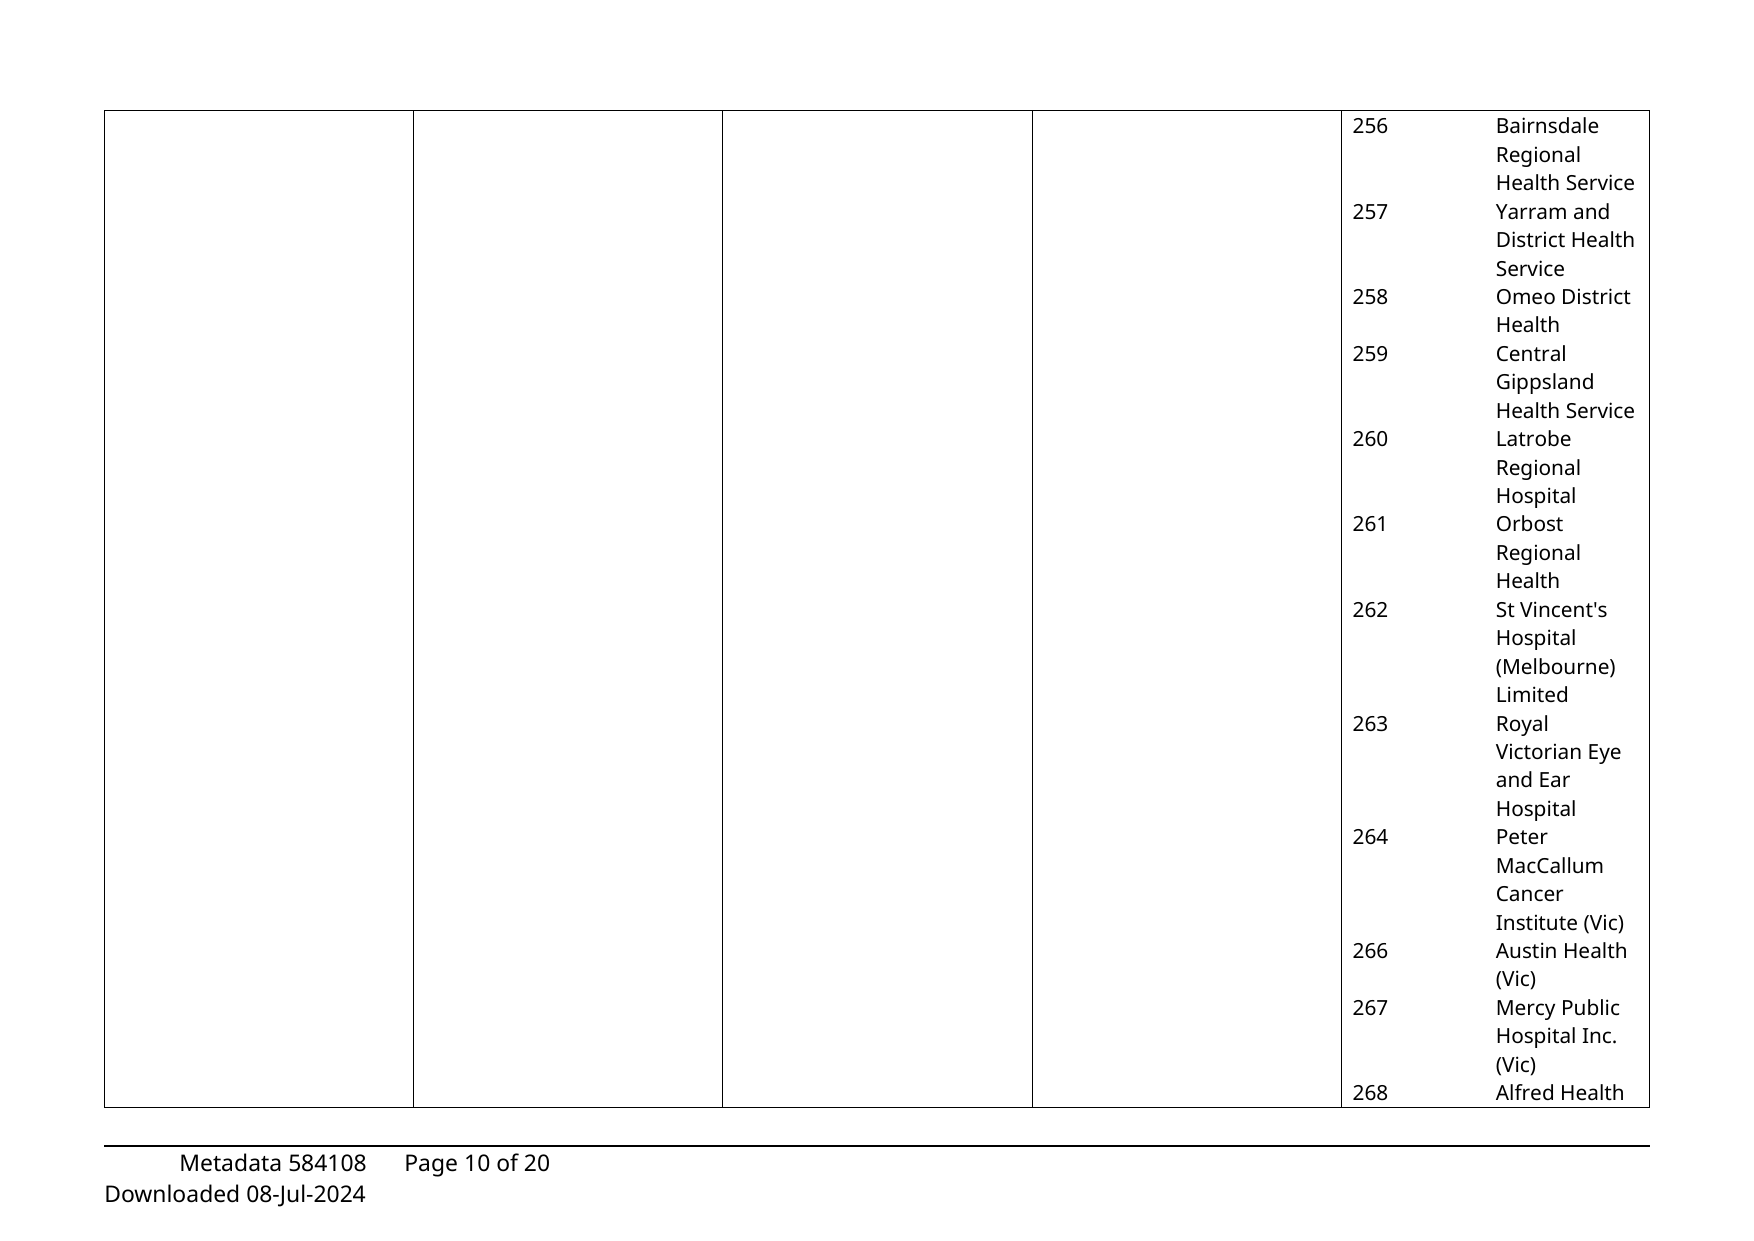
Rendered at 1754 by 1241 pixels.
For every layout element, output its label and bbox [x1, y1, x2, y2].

table_header [723, 111, 1032, 1107]
table_header [414, 111, 722, 1107]
table_header [1033, 111, 1341, 1107]
table_header [105, 111, 413, 1107]
table_header [1342, 111, 1649, 1107]
